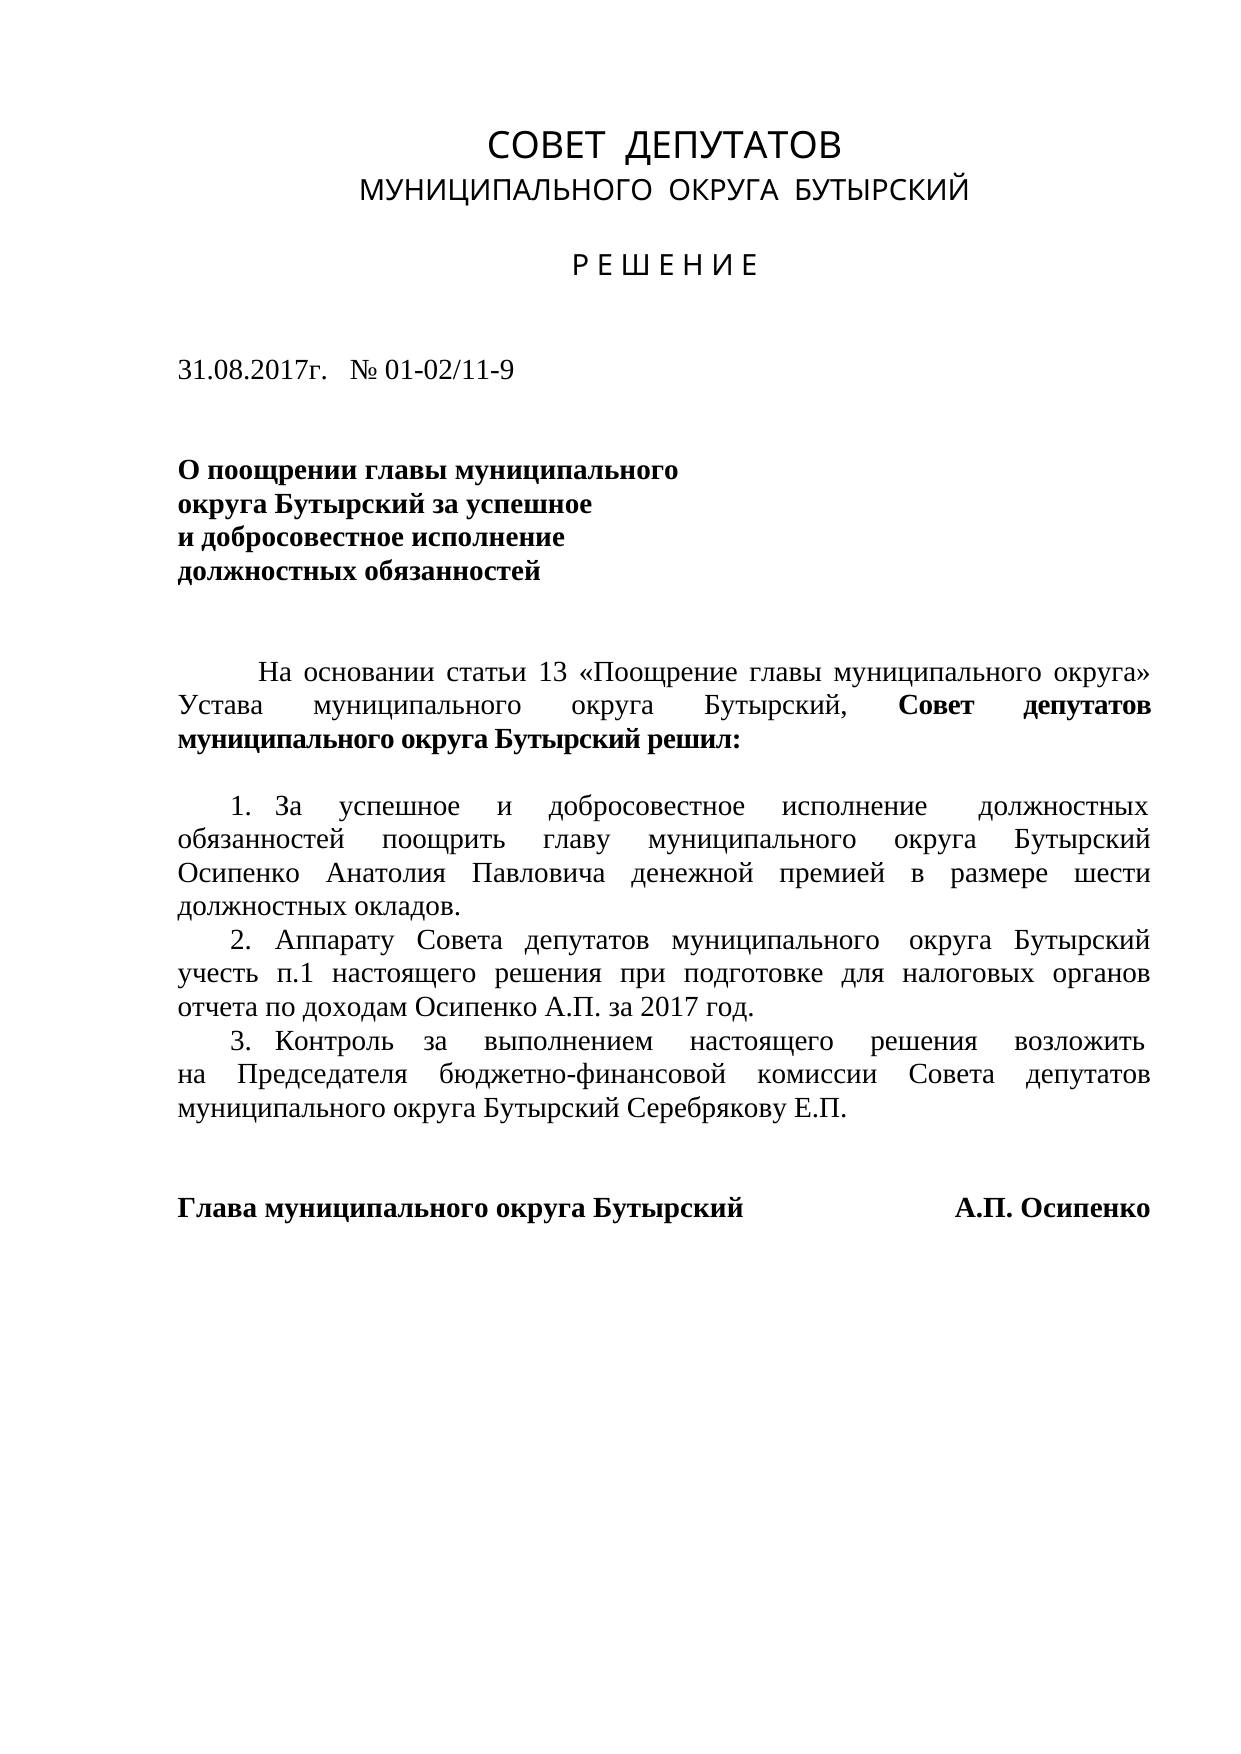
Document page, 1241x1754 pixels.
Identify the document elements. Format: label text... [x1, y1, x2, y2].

text обязанностей поощрить главу муниципального округа Бутырский Осипенко Анатолия Павловича денежной премией в размере шести должностных окладов. [177, 821, 1152, 922]
text Р Е Ш Е Н И Е [177, 244, 1152, 284]
text На основании статьи 13 «Поощрение главы муниципального округа» Устава муниципального округа Бутырский, Совет депутатов муниципального округа Бутырский решил: [177, 654, 1152, 754]
text СОВЕТ ДЕПУТАТОВ [177, 118, 1152, 169]
text на Председателя бюджетно-финансовой комиссии Совета депутатов муниципального округа Бутырский Серебрякову Е.П. [177, 1056, 1152, 1123]
text должностных обязанностей [177, 553, 1152, 587]
list Контроль за выполнением настоящего решения возложить [230, 1023, 1152, 1056]
text округа Бутырский за успешное [177, 486, 1152, 519]
text О поощрении главы муниципального [177, 452, 1152, 486]
text 31.08.2017г. № 01-02/11-9 [177, 352, 1152, 385]
list За успешное и добросовестное исполнение должностных [230, 788, 1152, 821]
text Глава муниципального округа Бутырский А.П. Осипенко [177, 1190, 1152, 1224]
text учесть п.1 настоящего решения при подготовке для налоговых органов отчета по доходам Осипенко А.П. за 2017 год. [177, 956, 1152, 1023]
text и добросовестное исполнение [177, 519, 1152, 553]
text МУНИЦИПАЛЬНОГО ОКРУГА БУТЫРСКИЙ [177, 169, 1152, 209]
list Аппарату Совета депутатов муниципального округа Бутырский [230, 922, 1152, 956]
